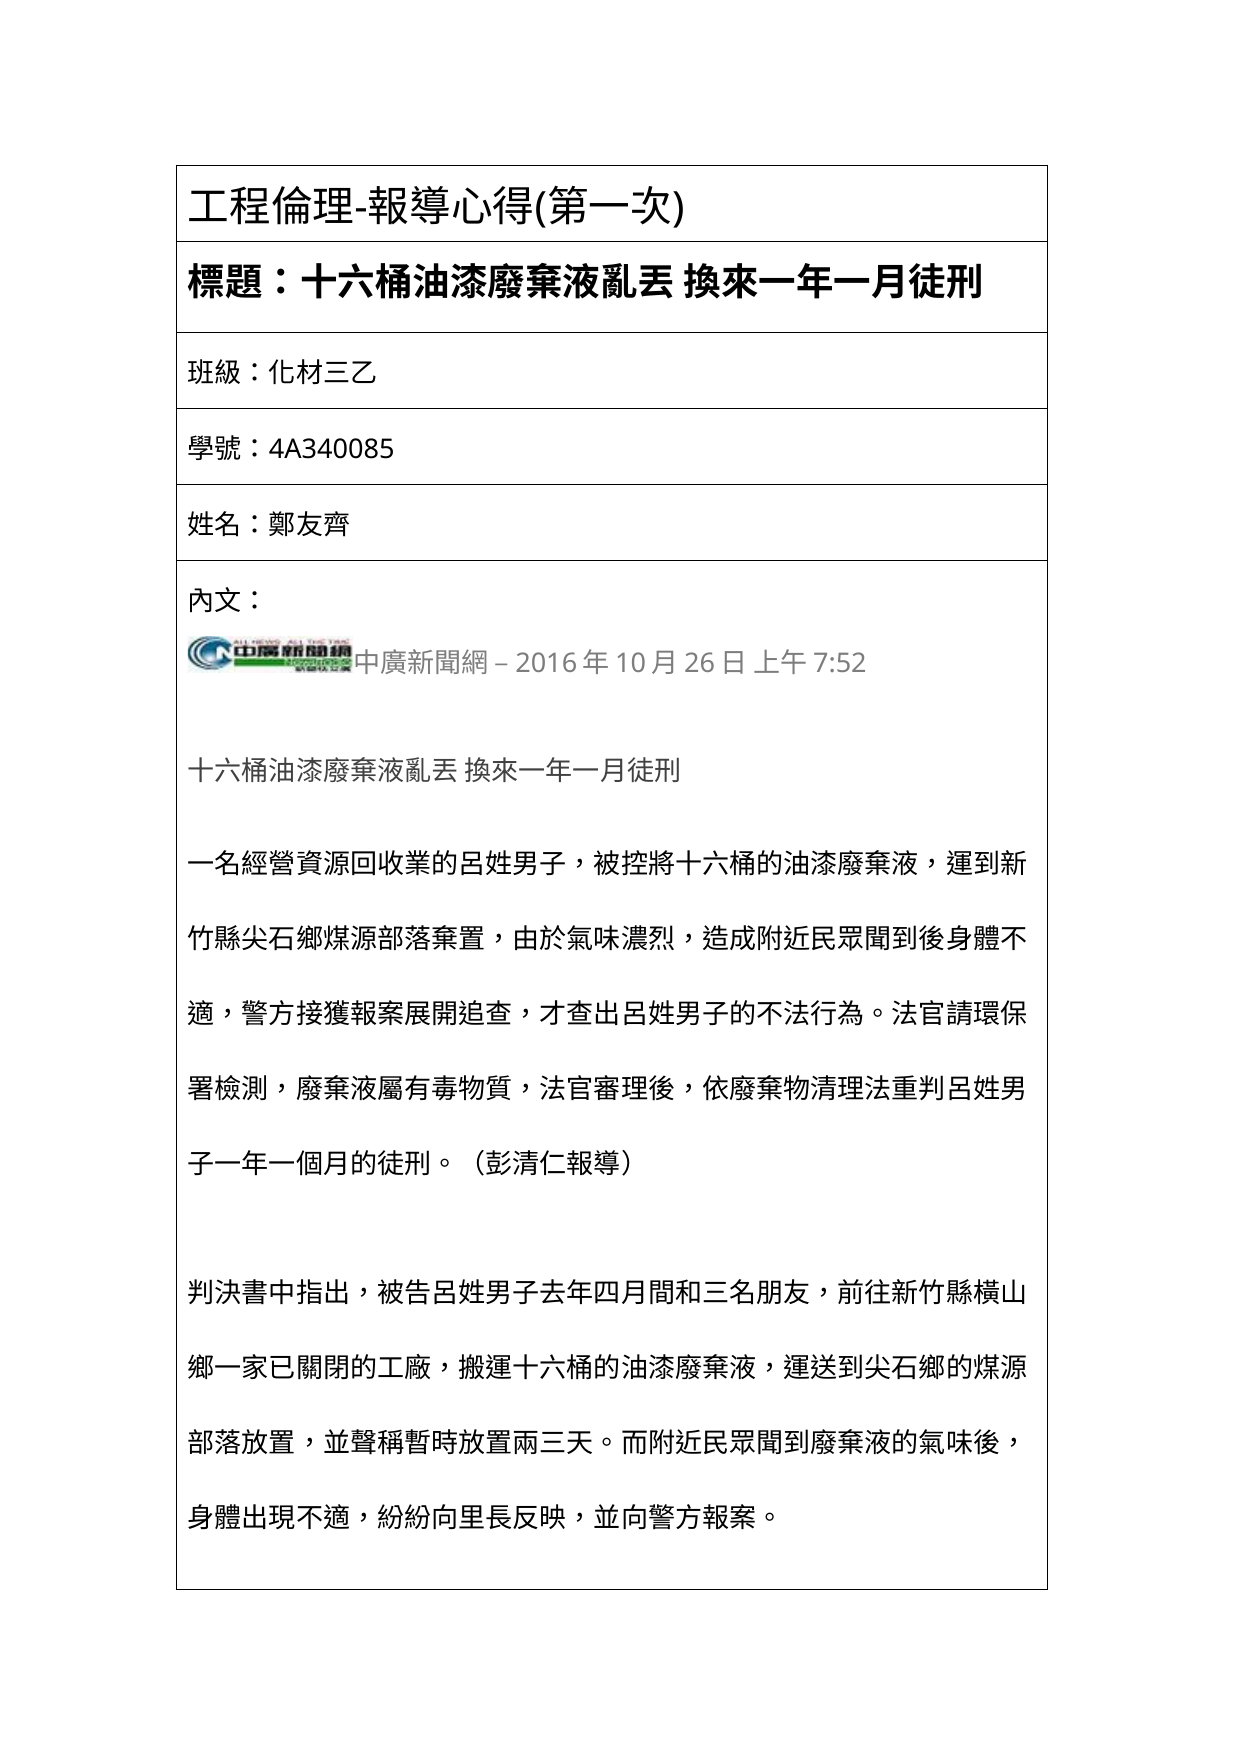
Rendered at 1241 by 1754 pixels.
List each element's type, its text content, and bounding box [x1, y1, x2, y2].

table_cell 班級：化材三乙 [177, 333, 1047, 408]
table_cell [177, 561, 1047, 1588]
table_cell 學號：4A340085 [177, 409, 1047, 484]
picture [187, 636, 354, 673]
table_header 工程倫理-報導心得(第一次) [177, 166, 1047, 241]
table_cell 標題：十六桶油漆廢棄液亂丟 換來一年一月徒刑 [177, 242, 1047, 332]
table_cell 姓名：鄭友齊 [177, 485, 1047, 560]
